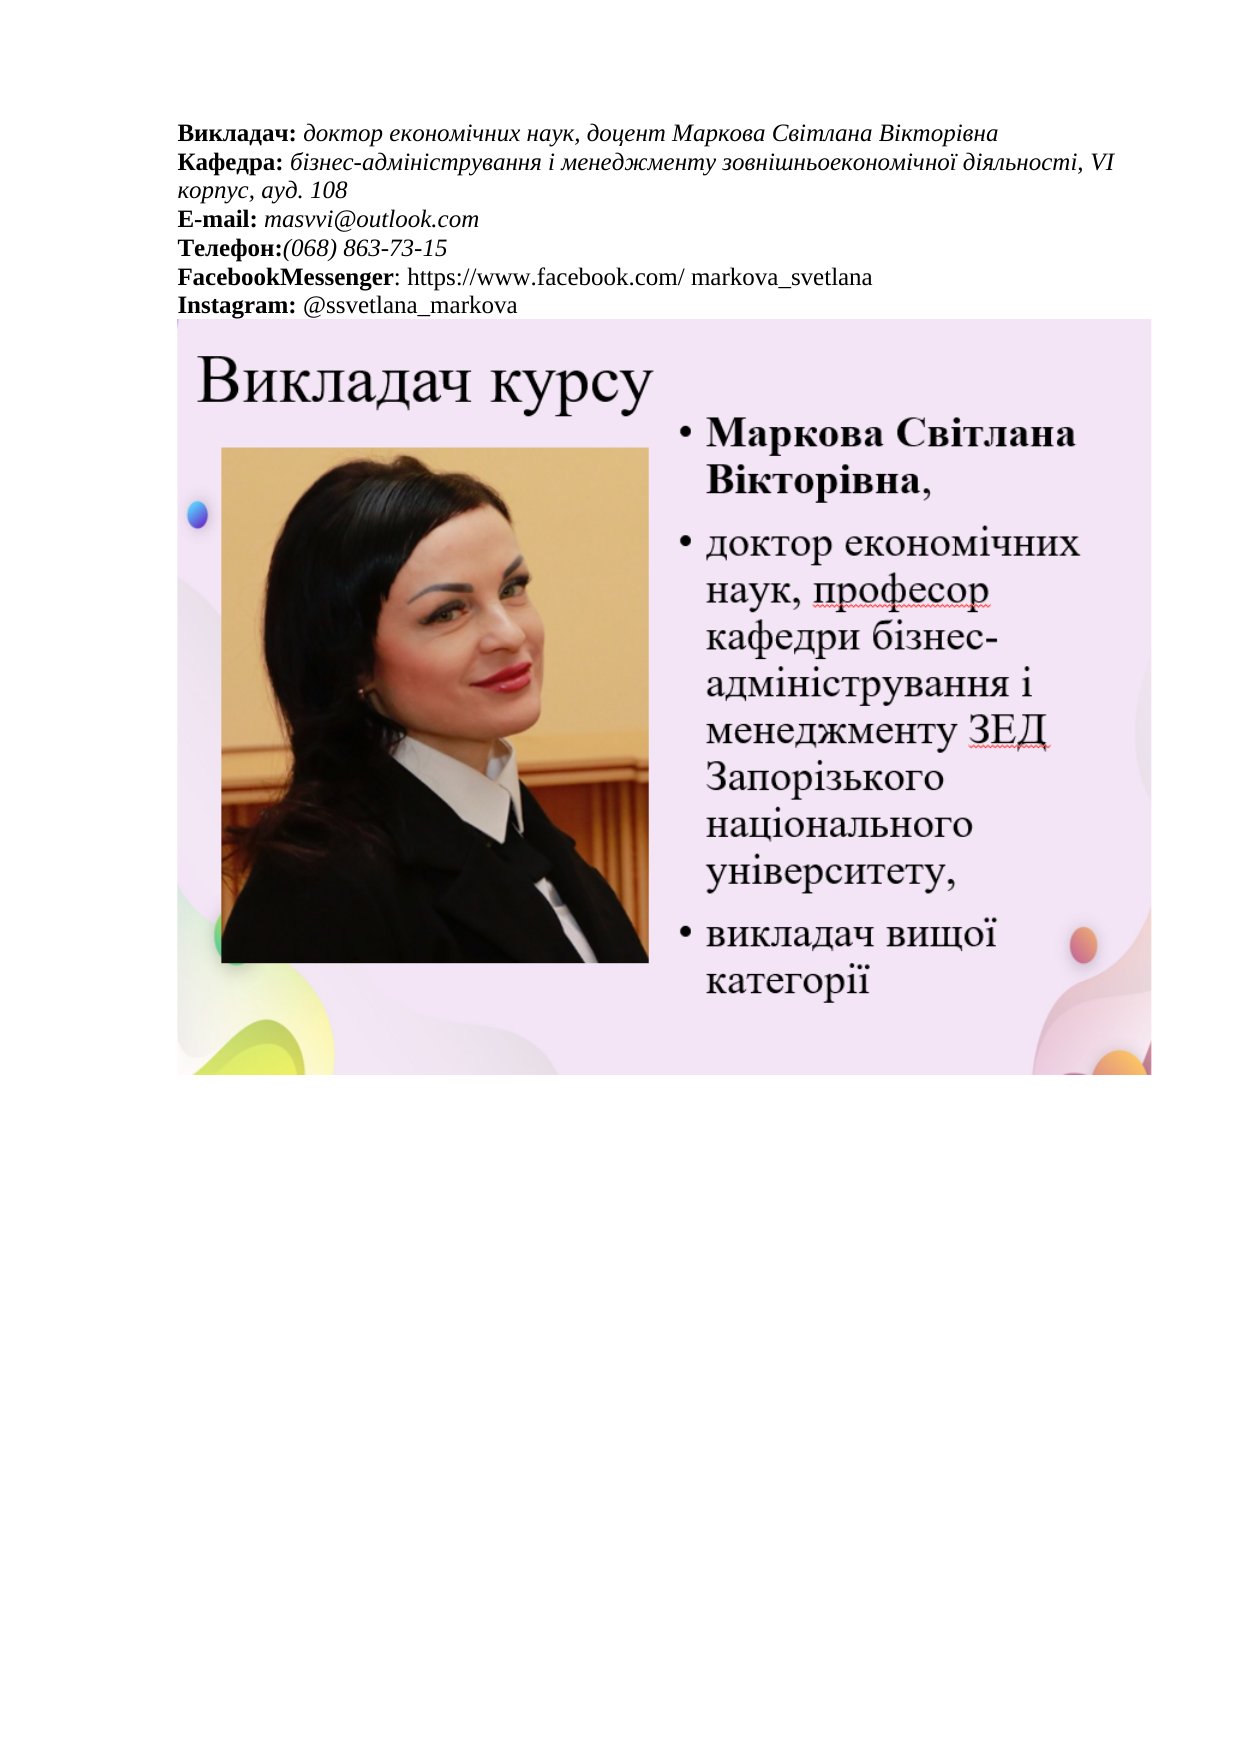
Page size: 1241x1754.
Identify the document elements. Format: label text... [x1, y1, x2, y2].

text Instagram: @ssvetlana_markova [177, 291, 1152, 319]
text Викладач: доктор економічних наук, доцент Маркова Світлана Вікторівна [177, 118, 1152, 147]
picture [177, 319, 1152, 1075]
text FacebookMessenger: https://www.facebook.com/ markova_svetlana [177, 262, 1152, 291]
text E-mail: masvvi@outlook.com [177, 204, 1152, 233]
text Телефон:(068) 863-73-15 [177, 233, 1152, 262]
text Кафедра: бізнес-адміністрування і менеджменту зовнішньоекономічної діяльності, VІ корпус, ауд. 108 [177, 147, 1152, 204]
